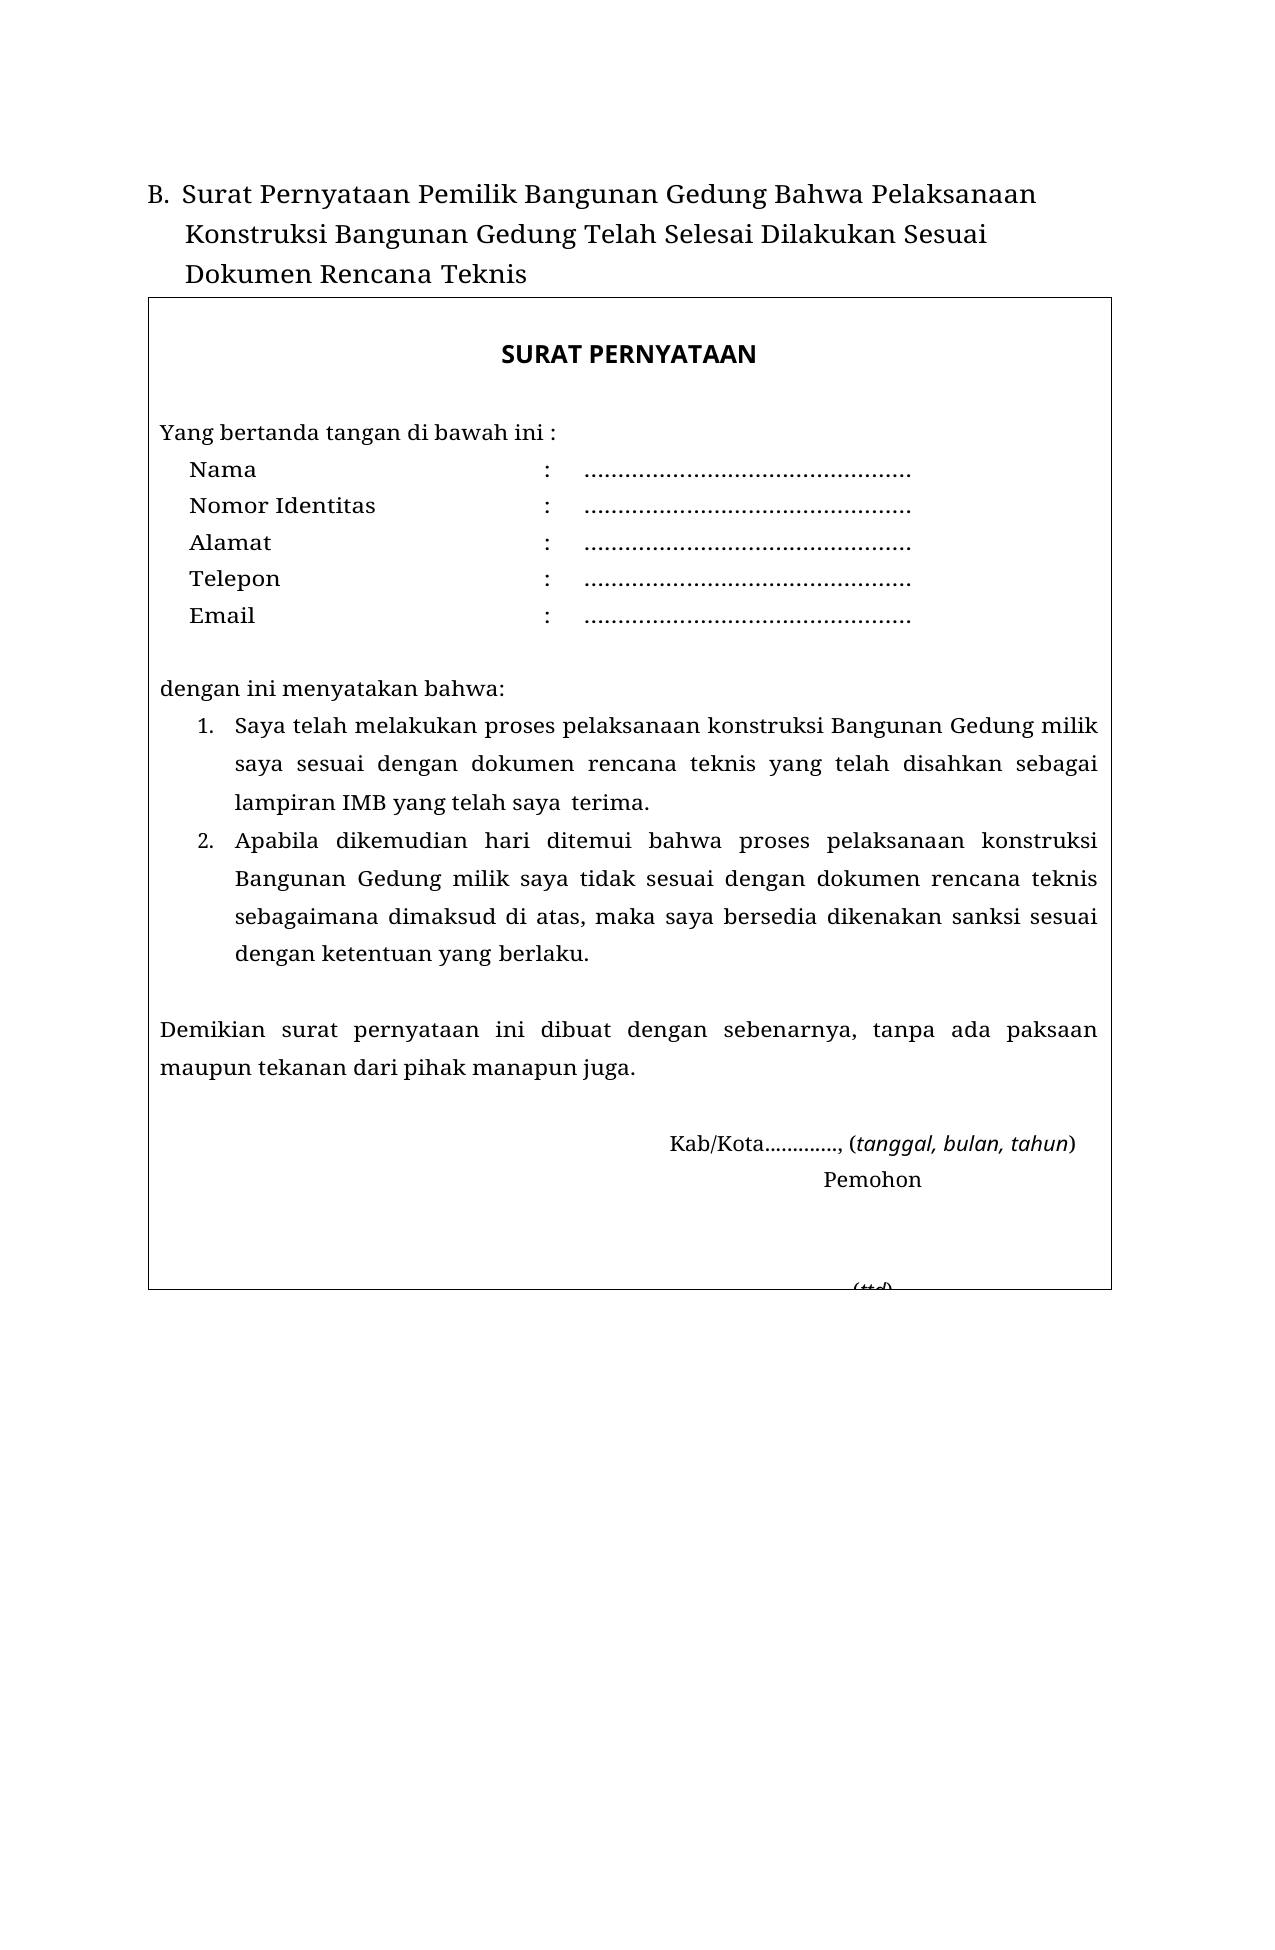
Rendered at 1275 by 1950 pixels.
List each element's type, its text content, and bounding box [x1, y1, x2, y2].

subtitle Surat Pernyataan Pemilik Bangunan Gedung Bahwa Pelaksanaan Konstruksi Bangunan Gedung Telah Selesai Dilakukan Sesuai Dokumen Rencana Teknis [147, 177, 1080, 291]
